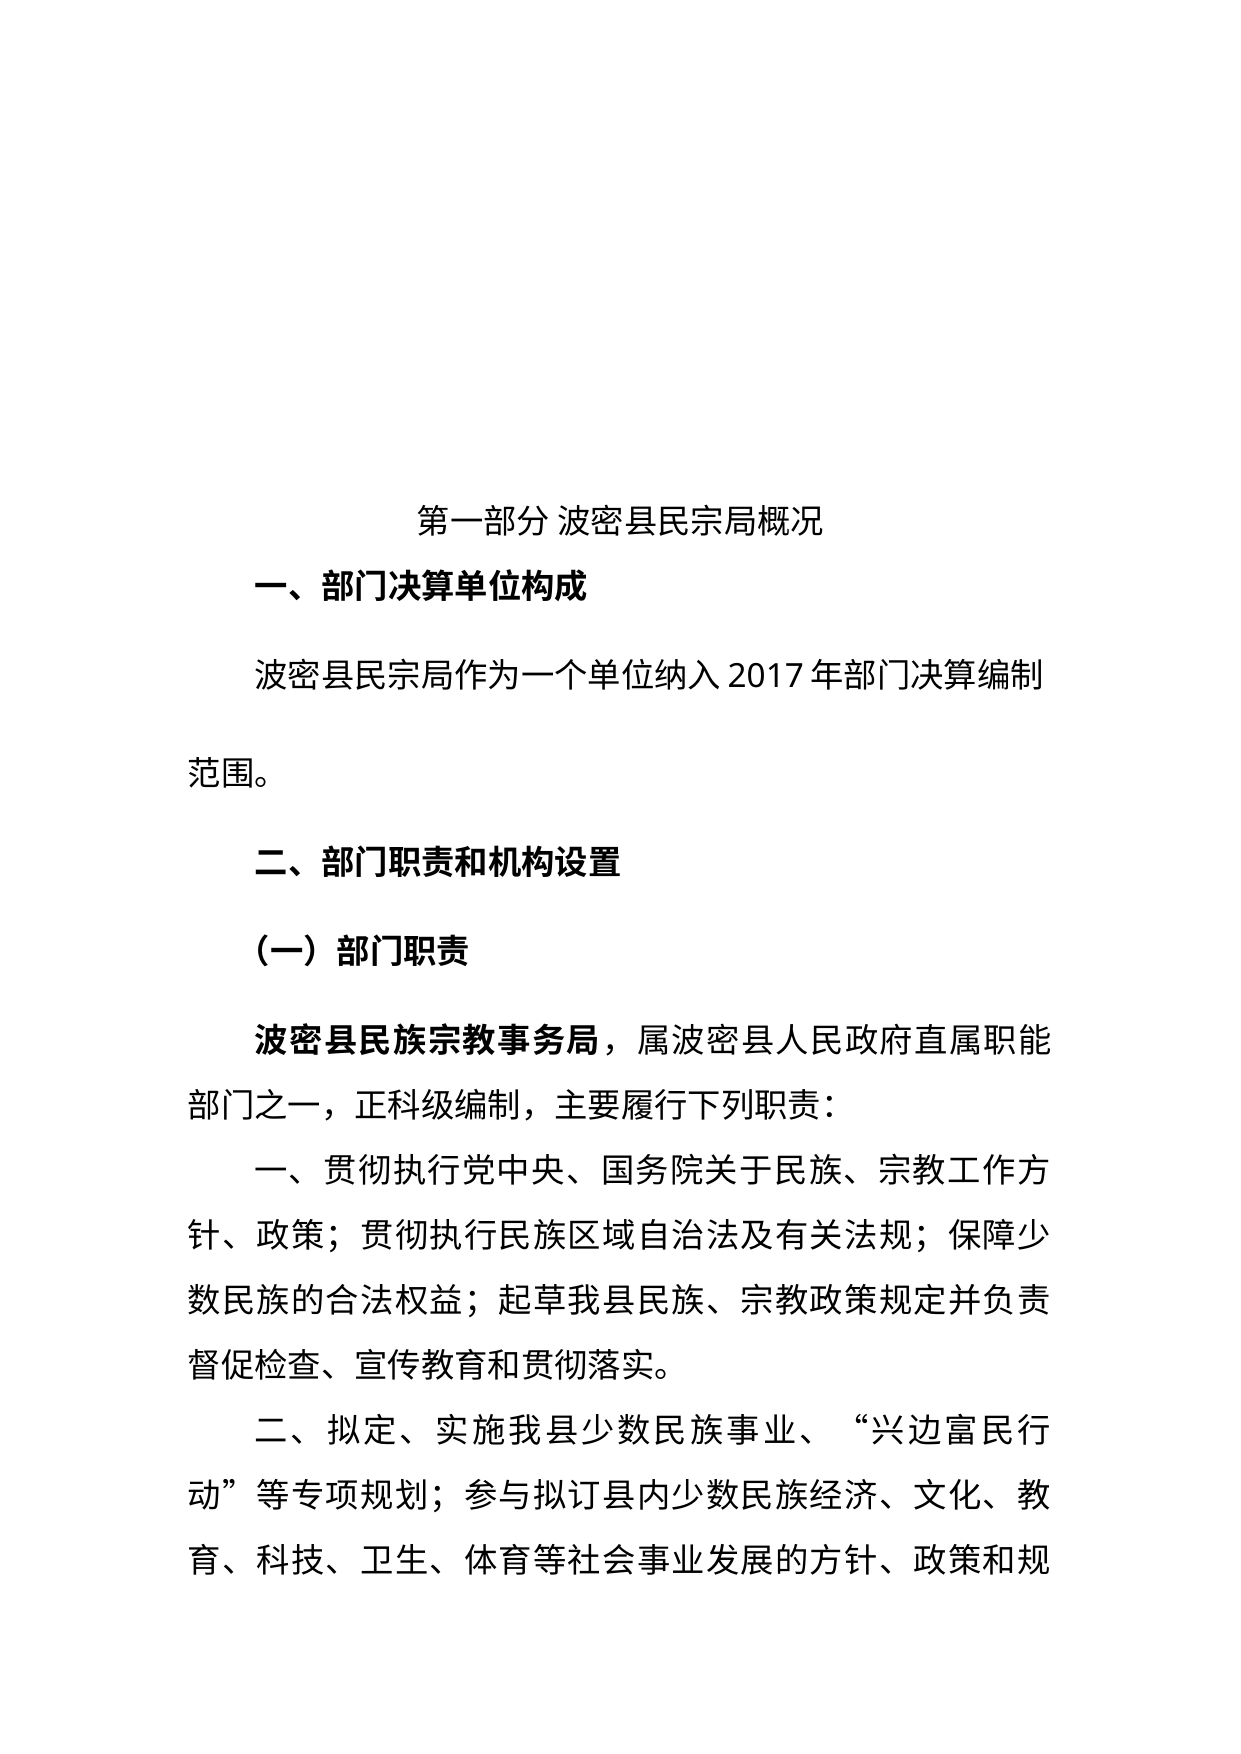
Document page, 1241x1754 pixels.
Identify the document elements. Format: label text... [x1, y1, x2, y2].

text 二、部门职责和机构设置 [187, 828, 1053, 893]
text 一、部门决算单位构成 [187, 552, 1053, 617]
text 波密县民族宗教事务局，属波密县人民政府直属职能部门之一，正科级编制，主要履行下列职责： [187, 1006, 1053, 1136]
text 一、贯彻执行党中央、国务院关于民族、宗教工作方针、政策；贯彻执行民族区域自治法及有关法规；保障少数民族的合法权益；起草我县民族、宗教政策规定并负责督促检查、宣传教育和贯彻落实。 [187, 1136, 1053, 1396]
text （一）部门职责 [187, 917, 1053, 982]
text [187, 1396, 1053, 1591]
text 波密县民宗局作为一个单位纳入2017年部门决算编制范围。 [187, 641, 1053, 803]
text 第一部分 波密县民宗局概况 [187, 487, 1053, 552]
